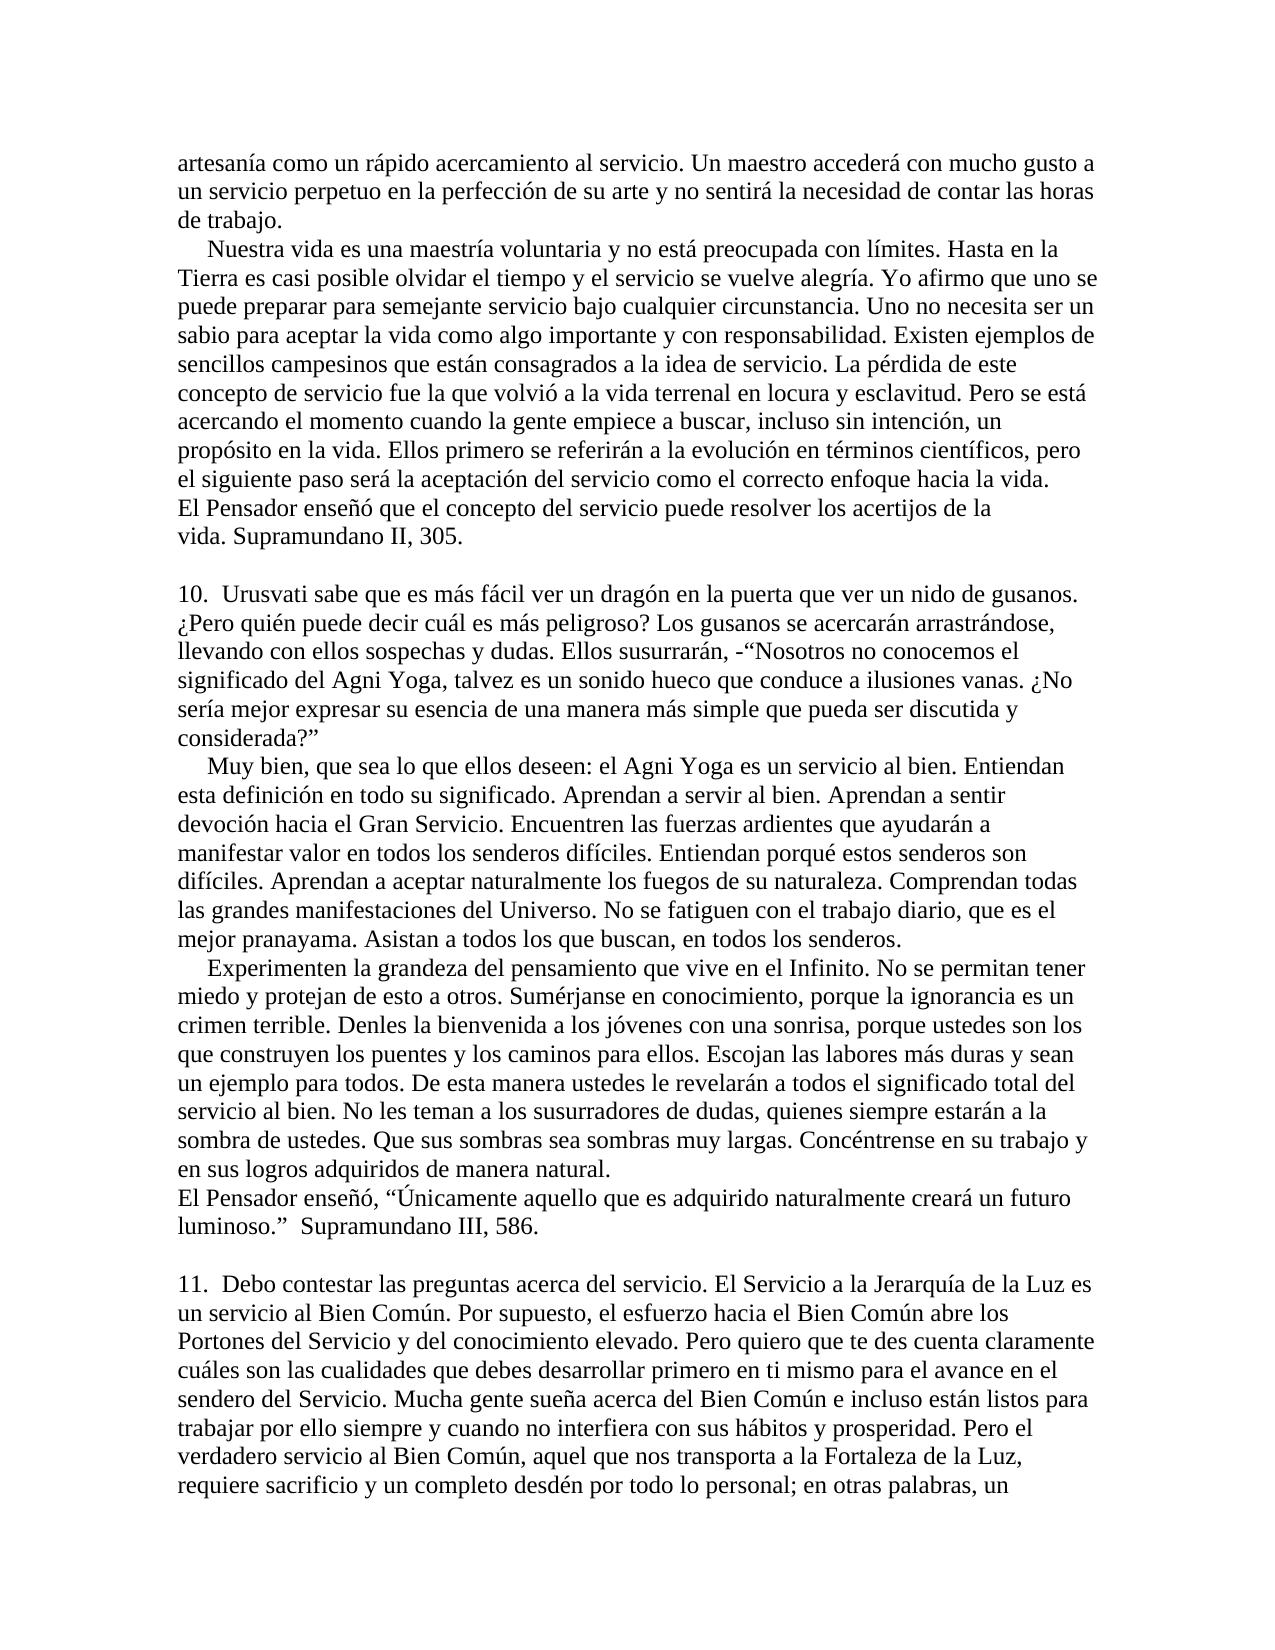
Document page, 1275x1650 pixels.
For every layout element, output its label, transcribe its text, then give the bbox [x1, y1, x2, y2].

text Experimenten la grandeza del pensamiento que vive en el Infinito. No se permitan tener miedo y protejan de esto a otros. Sumérjanse en conocimiento, porque la ignorancia es un crimen terrible. Denles la bienvenida a los jóvenes con una sonrisa, porque ustedes son los que construyen los puentes y los caminos para ellos. Escojan las labores más duras y sean un ejemplo para todos. De esta manera ustedes le revelarán a todos el significado total del servicio al bien. No les teman a los susurradores de dudas, quienes siempre estarán a la sombra de ustedes. Que sus sombras sea sombras muy largas. Concéntrense en su trabajo y en sus logros adquiridos de manera natural. [177, 953, 1098, 1183]
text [177, 148, 1098, 234]
text El Pensador enseñó que el concepto del servicio puede resolver los acertijos de la vida. Supramundano II, 305. [177, 493, 1098, 550]
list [177, 1269, 1098, 1499]
text El Pensador enseñó, “Únicamente aquello que es adquirido naturalmente creará un futuro luminoso.” Supramundano III, 586. [177, 1183, 1098, 1240]
list Urusvati sabe que es más fácil ver un dragón en la puerta que ver un nido de gusanos. ¿Pero quién puede decir cuál es más peligroso? Los gusanos se acercarán arrastrándose, llevando con ellos sospechas y dudas. Ellos susurrarán, -“Nosotros no conocemos el significado del Agni Yoga, talvez es un sonido hueco que conduce a ilusiones vanas. ¿No sería mejor expresar su esencia de una manera más simple que pueda ser discutida y considerada?” [177, 579, 1098, 751]
text Muy bien, que sea lo que ellos deseen: el Agni Yoga es un servicio al bien. Entiendan esta definición en todo su significado. Aprendan a servir al bien. Aprendan a sentir devoción hacia el Gran Servicio. Encuentren las fuerzas ardientes que ayudarán a manifestar valor en todos los senderos difíciles. Entiendan porqué estos senderos son difíciles. Aprendan a aceptar naturalmente los fuegos de su naturaleza. Comprendan todas las grandes manifestaciones del Universo. No se fatiguen con el trabajo diario, que es el mejor pranayama. Asistan a todos los que buscan, en todos los senderos. [177, 751, 1098, 953]
text Nuestra vida es una maestría voluntaria y no está preocupada con límites. Hasta en la Tierra es casi posible olvidar el tiempo y el servicio se vuelve alegría. Yo afirmo que uno se puede preparar para semejante servicio bajo cualquier circunstancia. Uno no necesita ser un sabio para aceptar la vida como algo importante y con responsabilidad. Existen ejemplos de sencillos campesinos que están consagrados a la idea de servicio. La pérdida de este concepto de servicio fue la que volvió a la vida terrenal en locura y esclavitud. Pero se está acercando el momento cuando la gente empiece a buscar, incluso sin intención, un propósito en la vida. Ellos primero se referirán a la evolución en términos científicos, pero el siguiente paso será la aceptación del servicio como el correcto enfoque hacia la vida. [177, 234, 1098, 493]
